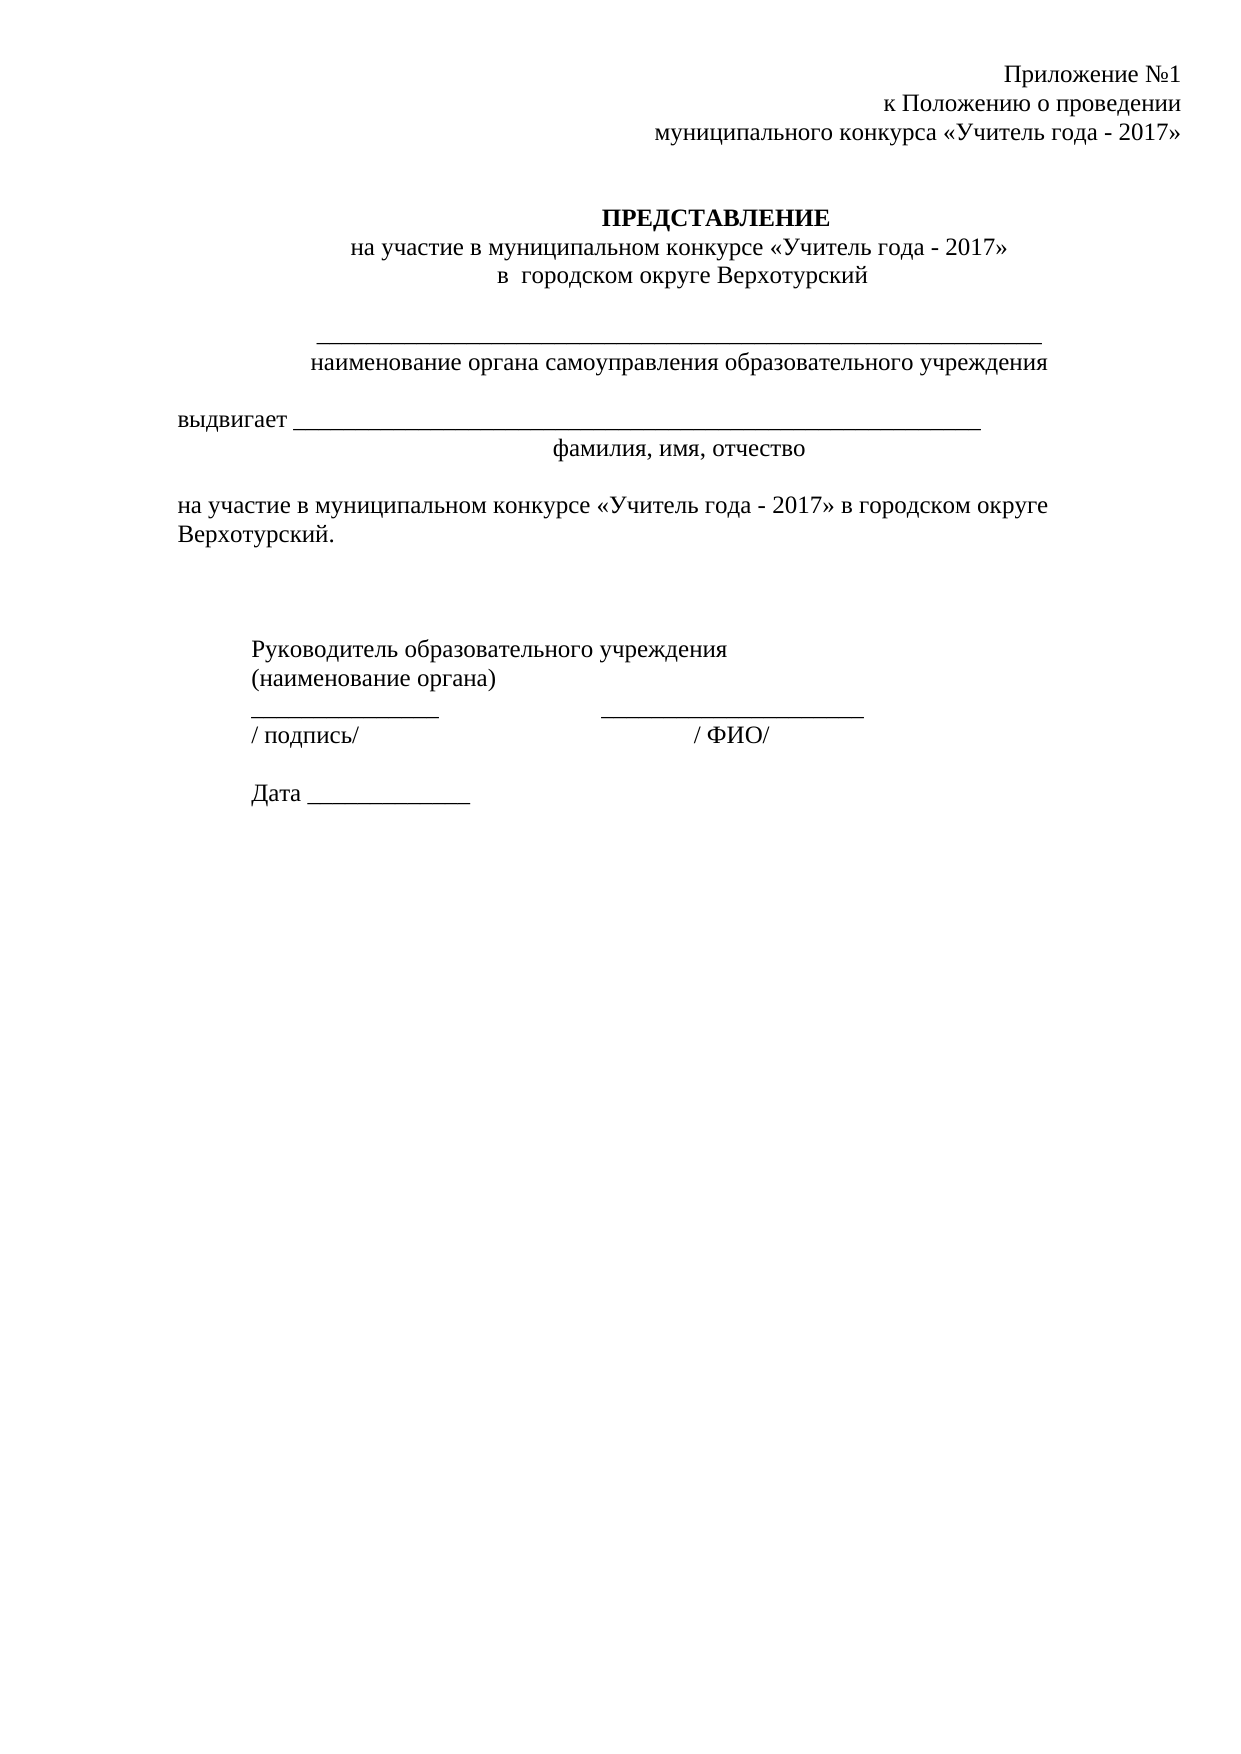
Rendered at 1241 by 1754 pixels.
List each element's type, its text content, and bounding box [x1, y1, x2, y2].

text (наименование органа) [177, 663, 1181, 692]
text Дата _____________ [177, 778, 1181, 807]
text Руководитель образовательного учреждения [177, 634, 1181, 663]
text к Положению о проведении [177, 88, 1181, 117]
text фамилия, имя, отчество [177, 433, 1181, 462]
text муниципального конкурса «Учитель года - 2017» [177, 117, 1181, 145]
text ПРЕДСТАВЛЕНИЕ [177, 203, 1181, 232]
text наименование органа самоуправления образовательного учреждения [177, 347, 1181, 375]
text __________________________________________________________ [177, 318, 1181, 347]
text Приложение №1 [177, 59, 1181, 88]
text / подпись/ / ФИО/ [177, 720, 1181, 749]
text выдвигает _______________________________________________________ [177, 404, 1181, 433]
text на участие в муниципальном конкурсе «Учитель года - 2017» [177, 232, 1181, 260]
text _______________ _____________________ [177, 692, 1181, 720]
text на участие в муниципальном конкурсе «Учитель года - 2017» в городском округе Верхотурский. [177, 490, 1181, 548]
text в городском округе Верхотурский [177, 260, 1181, 289]
